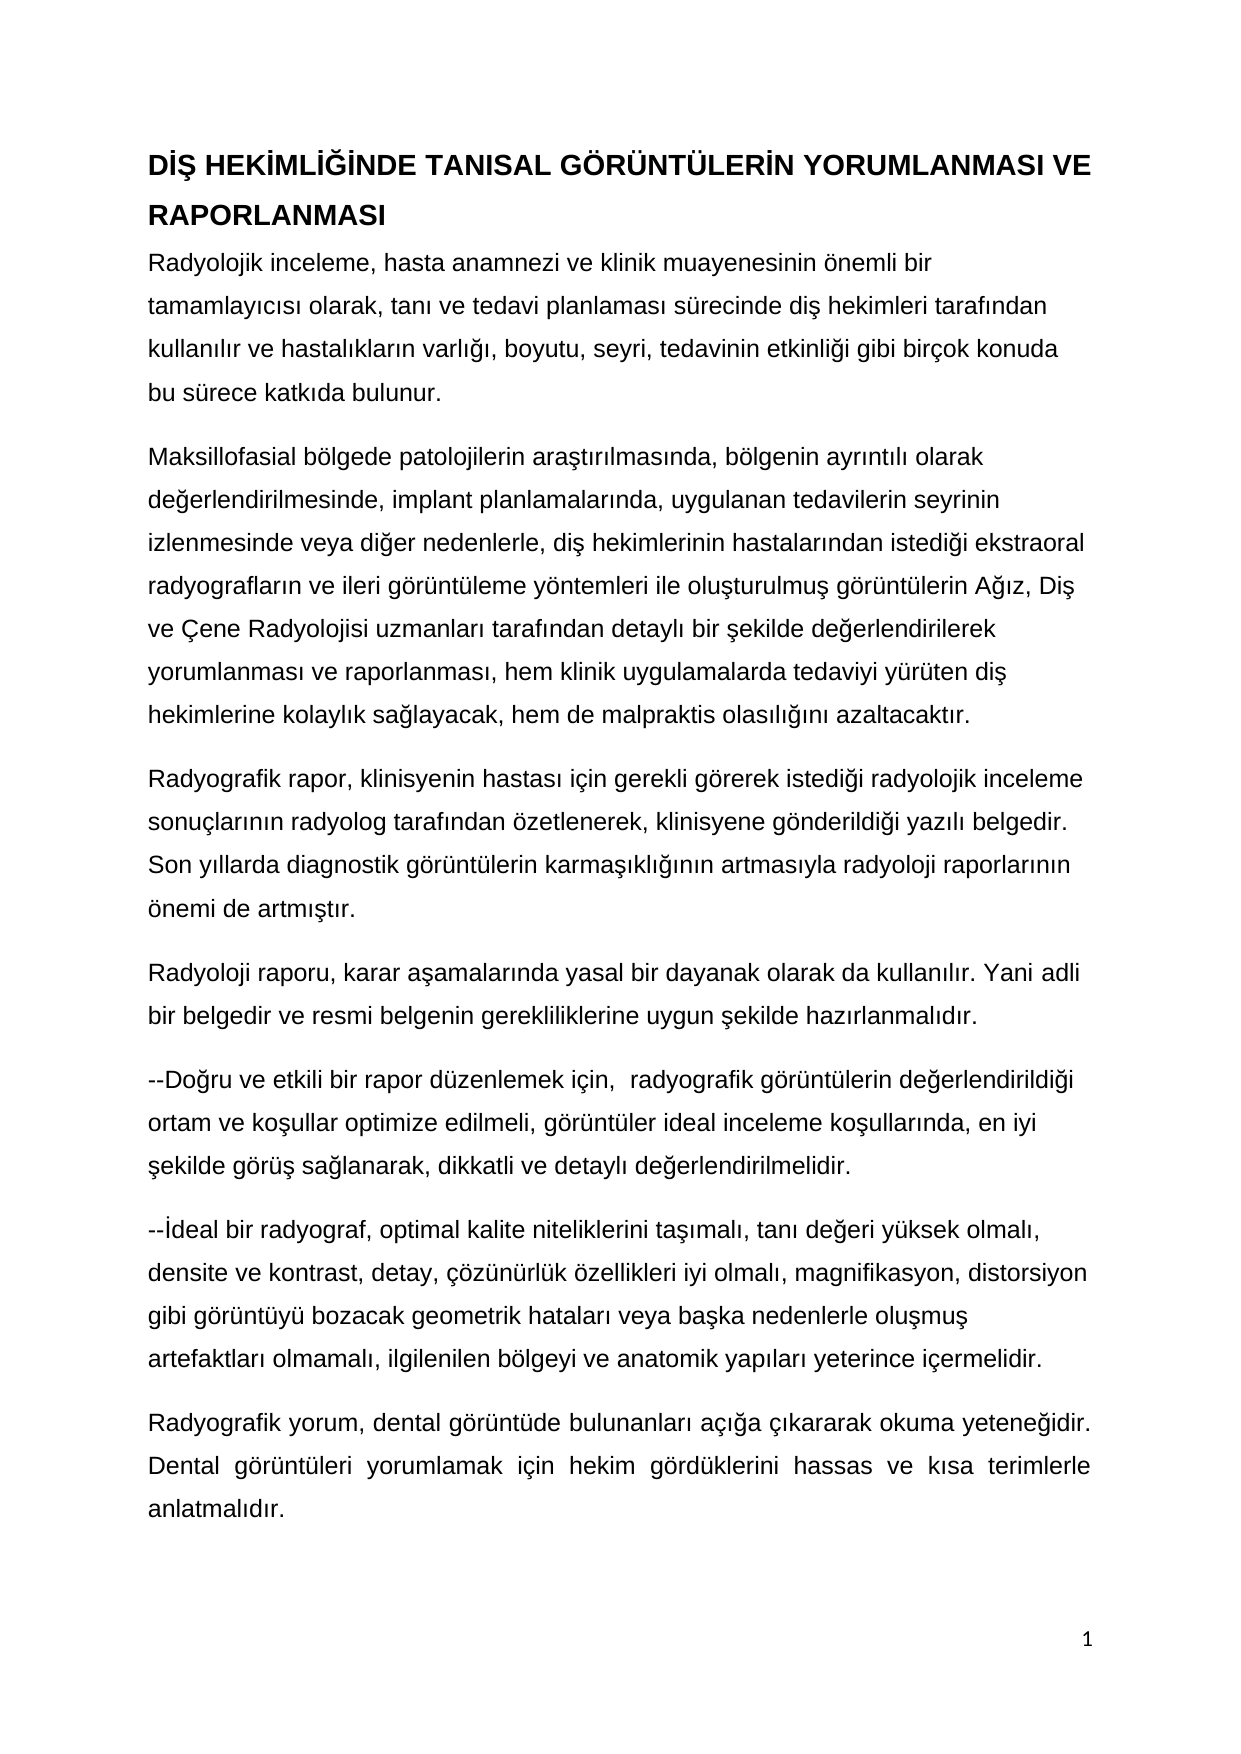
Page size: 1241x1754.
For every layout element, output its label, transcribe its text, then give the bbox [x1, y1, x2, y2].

text --Doğru ve etkili bir rapor düzenlemek için, radyografik görüntülerin değerlendirildiği ortam ve koşullar optimize edilmeli, görüntüler ideal inceleme koşullarında, en iyi şekilde görüş sağlanarak, dikkatli ve detaylı değerlendirilmelidir. [148, 1065, 1093, 1180]
text Radyoloji raporu, karar aşamalarında yasal bir dayanak olarak da kullanılır. Yani adli bir belgedir ve resmi belgenin gerekliliklerine uygun şekilde hazırlanmalıdır. [148, 958, 1093, 1029]
text Radyolojik inceleme, hasta anamnezi ve klinik muayenesinin önemli bir tamamlayıcısı olarak, tanı ve tedavi planlaması sürecinde diş hekimleri tarafından kullanılır ve hastalıkların varlığı, boyutu, seyri, tedavinin etkinliği gibi birçok konuda bu sürece katkıda bulunur. [148, 248, 1093, 406]
text --İdeal bir radyograf, optimal kalite niteliklerini taşımalı, tanı değeri yüksek olmalı, densite ve kontrast, detay, çözünürlük özellikleri iyi olmalı, magnifikasyon, distorsiyon gibi görüntüyü bozacak geometrik hataları veya başka nedenlerle oluşmuş artefaktları olmamalı, ilgilenilen bölgeyi ve anatomik yapıları yeterince içermelidir. [148, 1215, 1093, 1373]
text Radyografik yorum, dental görüntüde bulunanları açığa çıkararak okuma yeteneğidir. Dental görüntüleri yorumlamak için hekim gördüklerini hassas ve kısa terimlerle anlatmalıdır. [148, 1408, 1093, 1523]
text DİŞ HEKİMLİĞİNDE TANISAL GÖRÜNTÜLERİN YORUMLANMASI VE RAPORLANMASI [148, 148, 1093, 231]
text Radyografik rapor, klinisyenin hastası için gerekli görerek istediği radyolojik inceleme sonuçlarının radyolog tarafından özetlenerek, klinisyene gönderildiği yazılı belgedir. Son yıllarda diagnostik görüntülerin karmaşıklığının artmasıyla radyoloji raporlarının önemi de artmıştır. [148, 764, 1093, 922]
text Maksillofasial bölgede patolojilerin araştırılmasında, bölgenin ayrıntılı olarak değerlendirilmesinde, implant planlamalarında, uygulanan tedavilerin seyrinin izlenmesinde veya diğer nedenlerle, diş hekimlerinin hastalarından istediği ekstraoral radyografların ve ileri görüntüleme yöntemleri ile oluşturulmuş görüntülerin Ağız, Diş ve Çene Radyolojisi uzmanları tarafından detaylı bir şekilde değerlendirilerek yorumlanması ve raporlanması, hem klinik uygulamalarda tedaviyi yürüten diş hekimlerine kolaylık sağlayacak, hem de malpraktis olasılığını azaltacaktır. [148, 442, 1093, 729]
